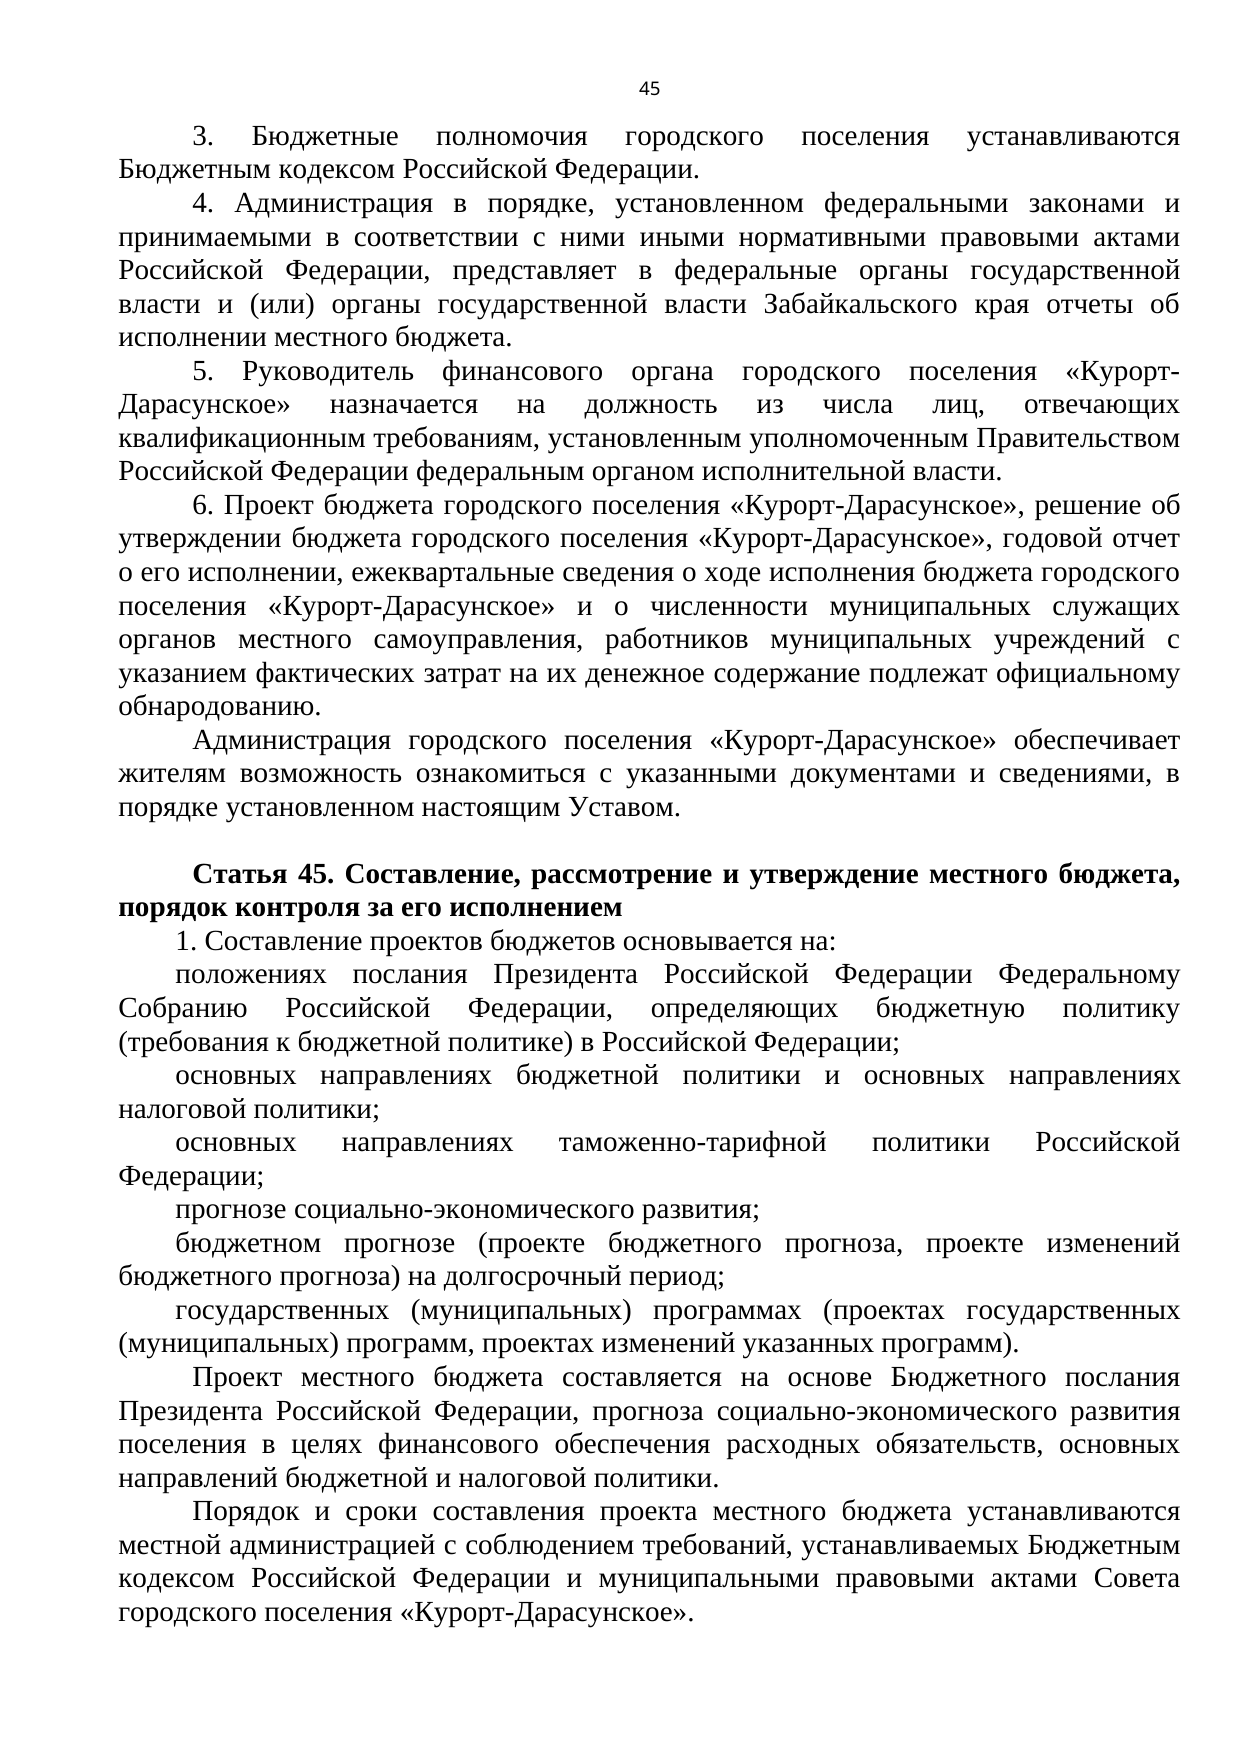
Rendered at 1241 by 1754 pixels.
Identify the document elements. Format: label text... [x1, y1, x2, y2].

text 3. Бюджетные полномочия городского поселения устанавливаются Бюджетным кодексом Российской Федерации. [118, 118, 1181, 185]
text Порядок и сроки составления проекта местного бюджета устанавливаются местной администрацией с соблюдением требований, устанавливаемых Бюджетным кодексом Российской Федерации и муниципальными правовыми актами Совета городского поселения «Курорт-Дарасунское». [118, 1493, 1181, 1627]
text Проект местного бюджета составляется на основе Бюджетного послания Президента Российской Федерации, прогноза социально-экономического развития поселения в целях финансового обеспечения расходных обязательств, основных направлений бюджетной и налоговой политики. [118, 1359, 1181, 1493]
text Статья 45. Составление, рассмотрение и утверждение местного бюджета, порядок контроля за его исполнением [118, 856, 1181, 923]
text бюджетном прогнозе (проекте бюджетного прогноза, проекте изменений бюджетного прогноза) на долгосрочный период; [118, 1225, 1181, 1292]
text Администрация городского поселения «Курорт-Дарасунское» обеспечивает жителям возможность ознакомиться с указанными документами и сведениями, в порядке установленном настоящим Уставом. [118, 722, 1181, 822]
text положениях послания Президента Российской Федерации Федеральному Собранию Российской Федерации, определяющих бюджетную политику (требования к бюджетной политике) в Российской Федерации; [118, 957, 1181, 1057]
text 5. Руководитель финансового органа городского поселения «Курорт-Дарасунское» назначается на должность из числа лиц, отвечающих квалификационным требованиям, установленным уполномоченным Правительством Российской Федерации федеральным органом исполнительной власти. [118, 353, 1181, 487]
text 1. Составление проектов бюджетов основывается на: [118, 923, 1181, 957]
text основных направлениях таможенно-тарифной политики Российской Федерации; [118, 1124, 1181, 1191]
text основных направлениях бюджетной политики и основных направлениях налоговой политики; [118, 1057, 1181, 1124]
text 4. Администрация в порядке, установленном федеральными законами и принимаемыми в соответствии с ними иными нормативными правовыми актами Российской Федерации, представляет в федеральные органы государственной власти и (или) органы государственной власти Забайкальского края отчеты об исполнении местного бюджета. [118, 185, 1181, 353]
text 6. Проект бюджета городского поселения «Курорт-Дарасунское», решение об утверждении бюджета городского поселения «Курорт-Дарасунское», годовой отчет о его исполнении, ежеквартальные сведения о ходе исполнения бюджета городского поселения «Курорт-Дарасунское» и о численности муниципальных служащих органов местного самоуправления, работников муниципальных учреждений с указанием фактических затрат на их денежное содержание подлежат официальному обнародованию. [118, 487, 1181, 722]
text прогнозе социально-экономического развития; [118, 1191, 1181, 1225]
text государственных (муниципальных) программах (проектах государственных (муниципальных) программ, проектах изменений указанных программ). [118, 1292, 1181, 1359]
